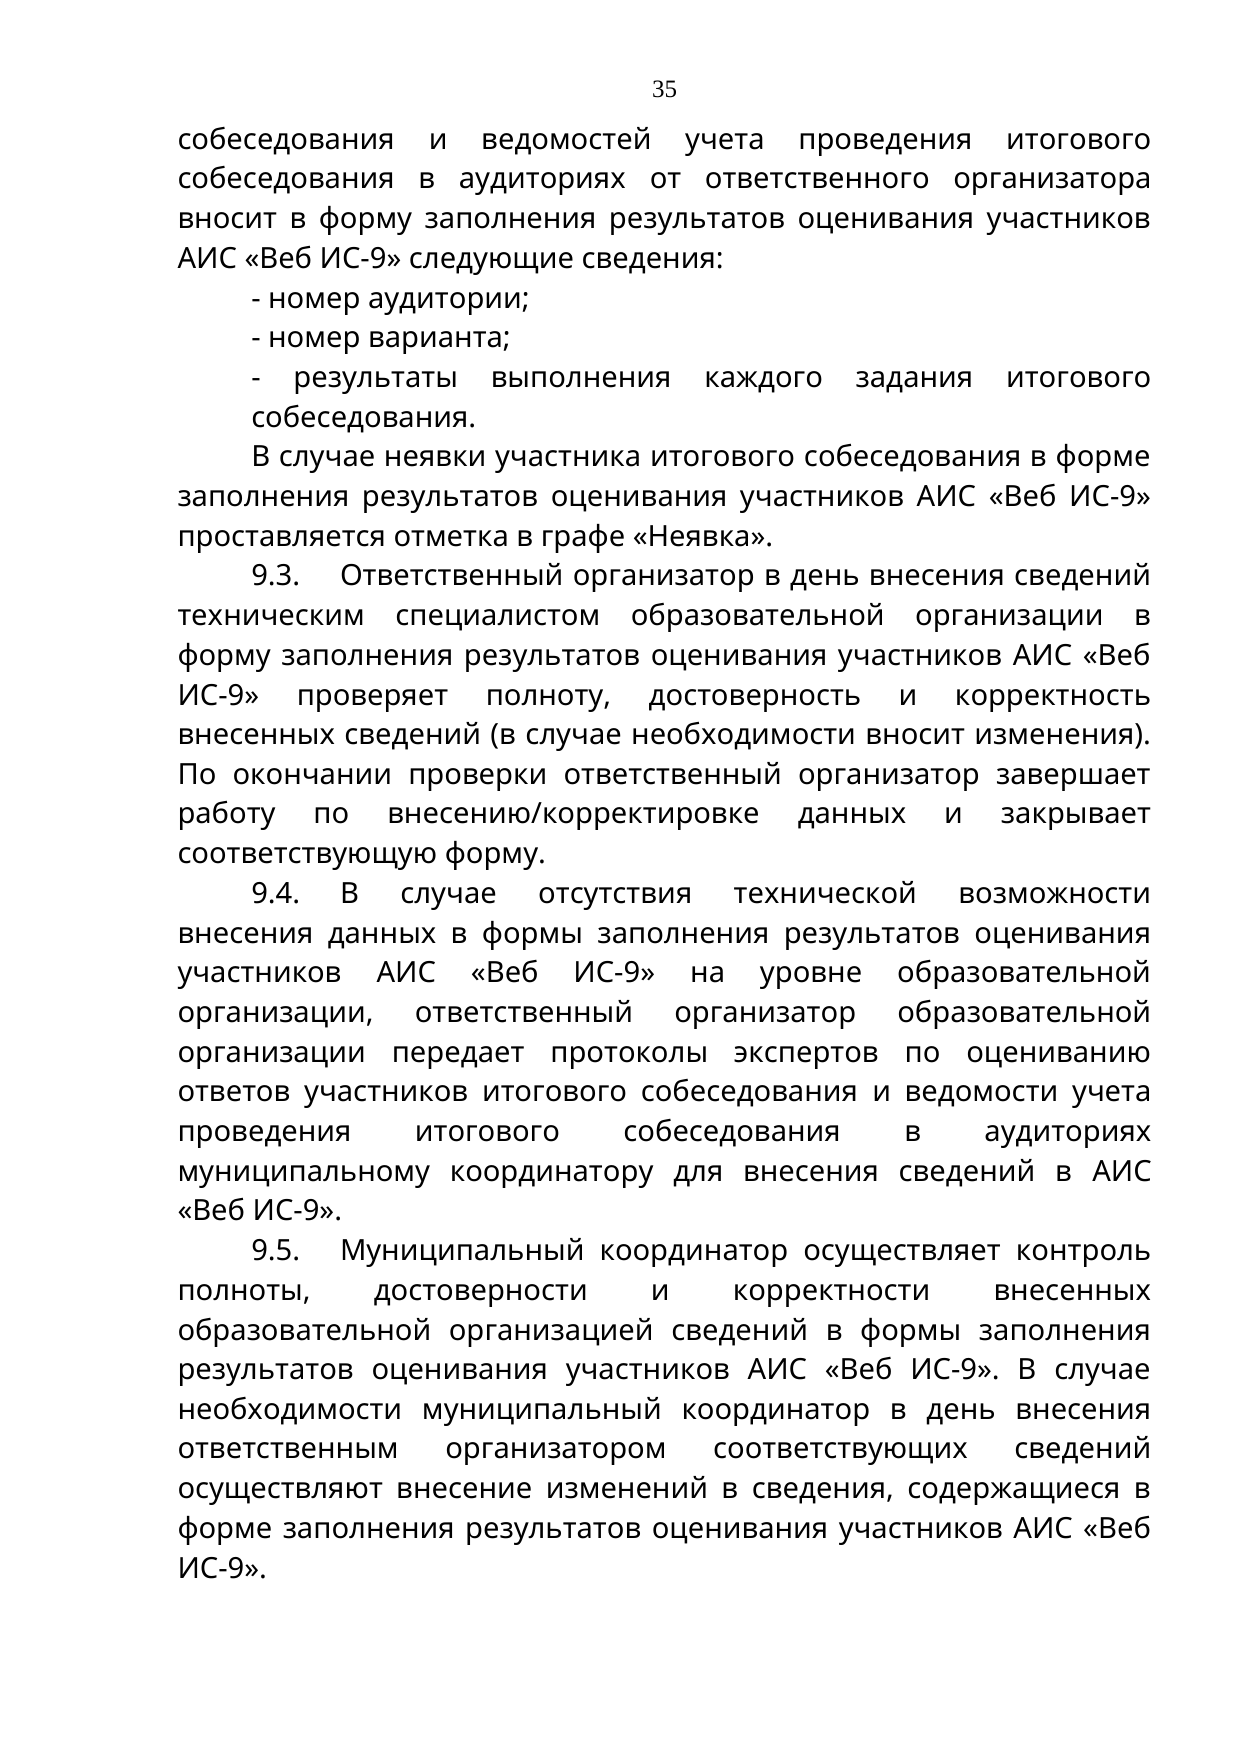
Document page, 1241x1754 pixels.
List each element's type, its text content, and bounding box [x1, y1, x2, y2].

list В случае отсутствия технической возможности внесения данных в формы заполнения результатов оценивания участников АИС «Веб ИС-9» на уровне образовательной организации, ответственный организатор образовательной организации передает протоколы экспертов по оцениванию ответов участников итогового собеседования и ведомости учета проведения итогового собеседования в аудиториях муниципальному координатору для внесения сведений в АИС «Веб ИС-9». [177, 872, 1152, 1229]
list Муниципальный координатор осуществляет контроль полноты, достоверности и корректности внесенных образовательной организацией сведений в формы заполнения результатов оценивания участников АИС «Веб ИС-9». В случае необходимости муниципальный координатор в день внесения ответственным организатором соответствующих сведений осуществляют внесение изменений в сведения, содержащиеся в форме заполнения результатов оценивания участников АИС «Веб ИС-9». [177, 1229, 1152, 1587]
text - номер аудитории; [251, 277, 1152, 317]
text - номер варианта; [251, 317, 1152, 356]
list Ответственный организатор в день внесения сведений техническим специалистом образовательной организации в форму заполнения результатов оценивания участников АИС «Веб ИС-9» проверяет полноту, достоверность и корректность внесенных сведений (в случае необходимости вносит изменения). По окончании проверки ответственный организатор завершает работу по внесению/корректировке данных и закрывает соответствующую форму. [177, 555, 1152, 872]
text В случае неявки участника итогового собеседования в форме заполнения результатов оценивания участников АИС «Веб ИС-9» проставляется отметка в графе «Неявка». [177, 436, 1152, 555]
text - результаты выполнения каждого задания итогового собеседования. [251, 356, 1152, 436]
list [177, 118, 1152, 277]
